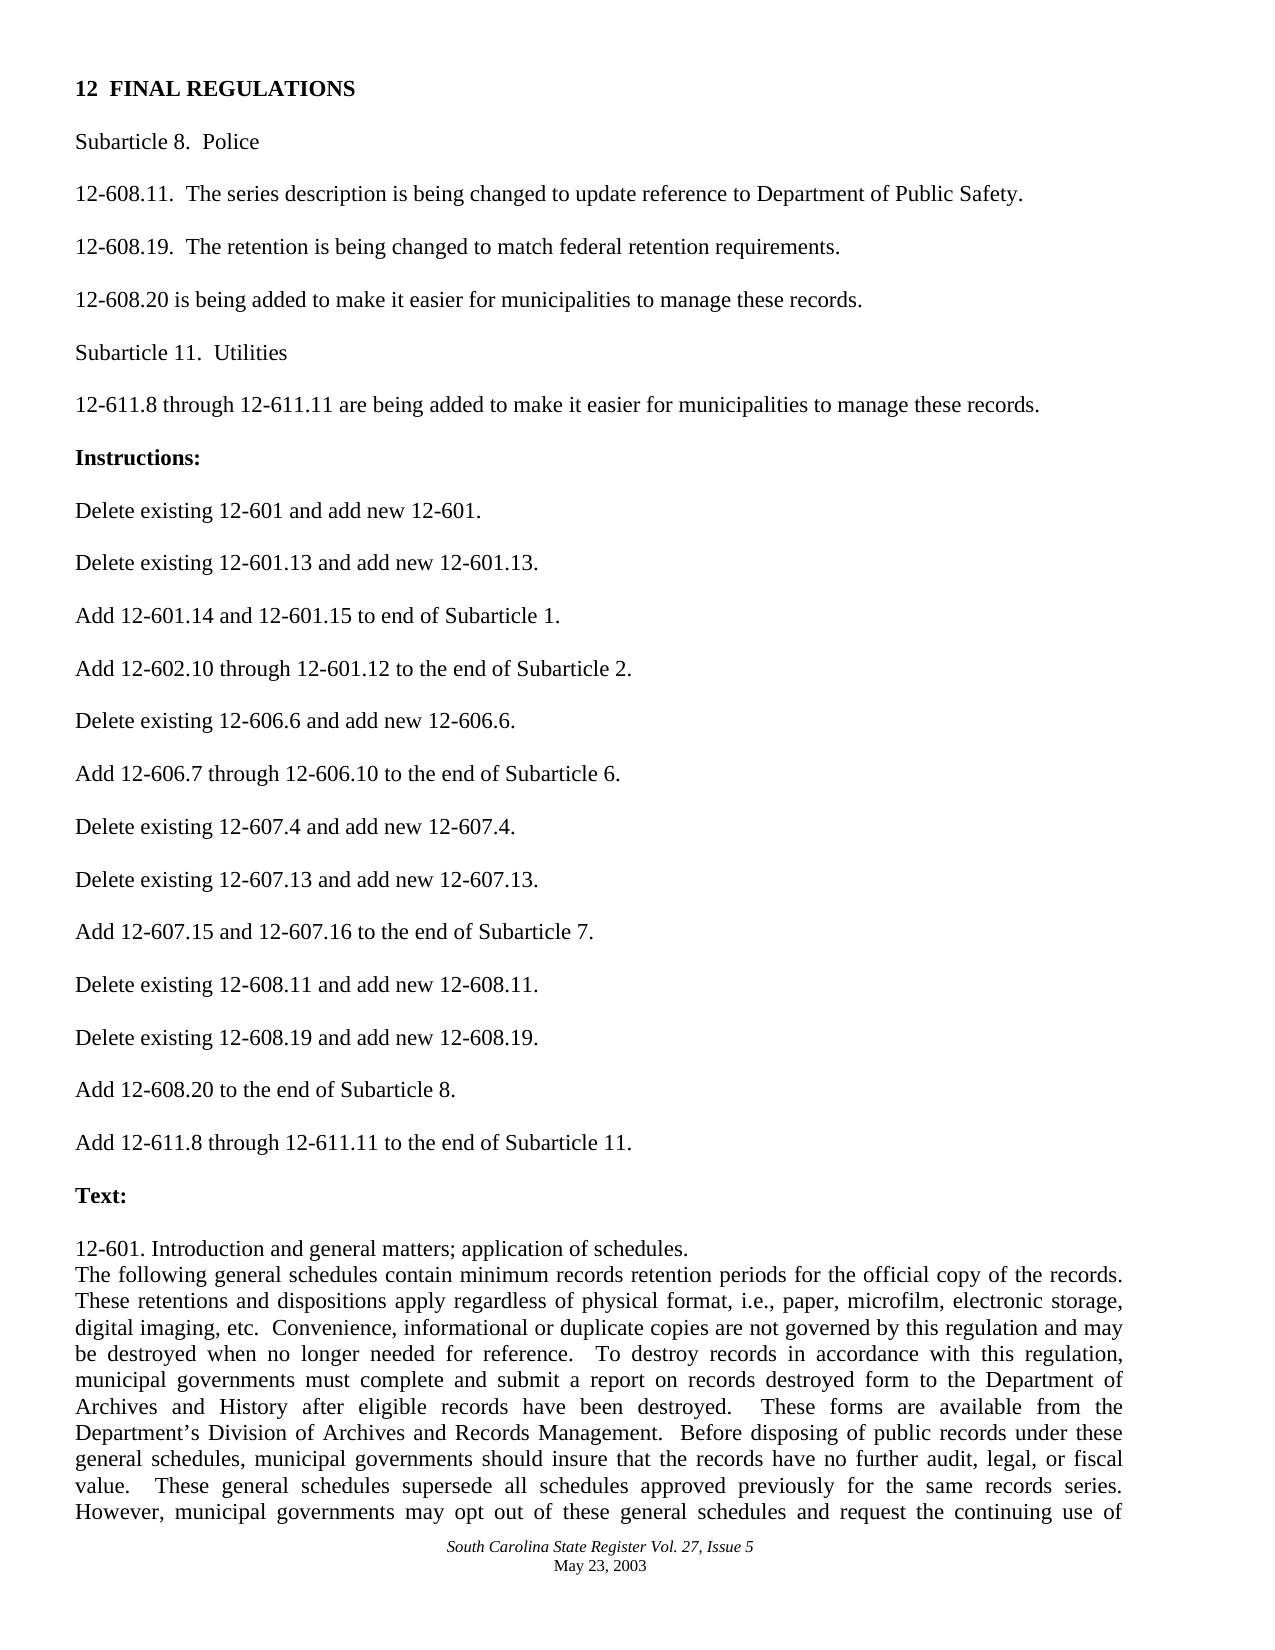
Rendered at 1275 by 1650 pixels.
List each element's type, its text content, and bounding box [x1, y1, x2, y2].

text Text: [75, 1182, 1125, 1208]
text Add 12-607.15 and 12-607.16 to the end of Subarticle 7. [75, 918, 1125, 945]
text Delete existing 12-607.13 and add new 12-607.13. [75, 866, 1125, 892]
text Add 12-602.10 through 12-601.12 to the end of Subarticle 2. [75, 655, 1125, 681]
text Subarticle 11. Utilities [75, 338, 1125, 365]
text Instructions: [75, 444, 1125, 470]
text Add 12-611.8 through 12-611.11 to the end of Subarticle 11. [75, 1129, 1125, 1156]
text Delete existing 12-606.6 and add new 12-606.6. [75, 707, 1125, 734]
text Delete existing 12-608.19 and add new 12-608.19. [75, 1024, 1125, 1050]
text 12-608.19. The retention is being changed to match federal retention requirements. [75, 233, 1125, 259]
text Delete existing 12-607.4 and add new 12-607.4. [75, 813, 1125, 839]
text Delete existing 12-601.13 and add new 12-601.13. [75, 549, 1125, 576]
text 12-611.8 through 12-611.11 are being added to make it easier for municipalities to manage these records. [75, 391, 1125, 418]
text Add 12-608.20 to the end of Subarticle 8. [75, 1076, 1125, 1103]
text Subarticle 8. Police [75, 128, 1125, 154]
text 12-608.20 is being added to make it easier for municipalities to manage these records. [75, 286, 1125, 312]
text Delete existing 12-601 and add new 12-601. [75, 497, 1125, 523]
text 12-608.11. The series description is being changed to update reference to Department of Public Safety. [75, 180, 1125, 207]
text Add 12-606.7 through 12-606.10 to the end of Subarticle 6. [75, 760, 1125, 787]
text Delete existing 12-608.11 and add new 12-608.11. [75, 971, 1125, 997]
text Add 12-601.14 and 12-601.15 to end of Subarticle 1. [75, 602, 1125, 628]
text 12-601. Introduction and general matters; application of schedules. [75, 1234, 1125, 1261]
